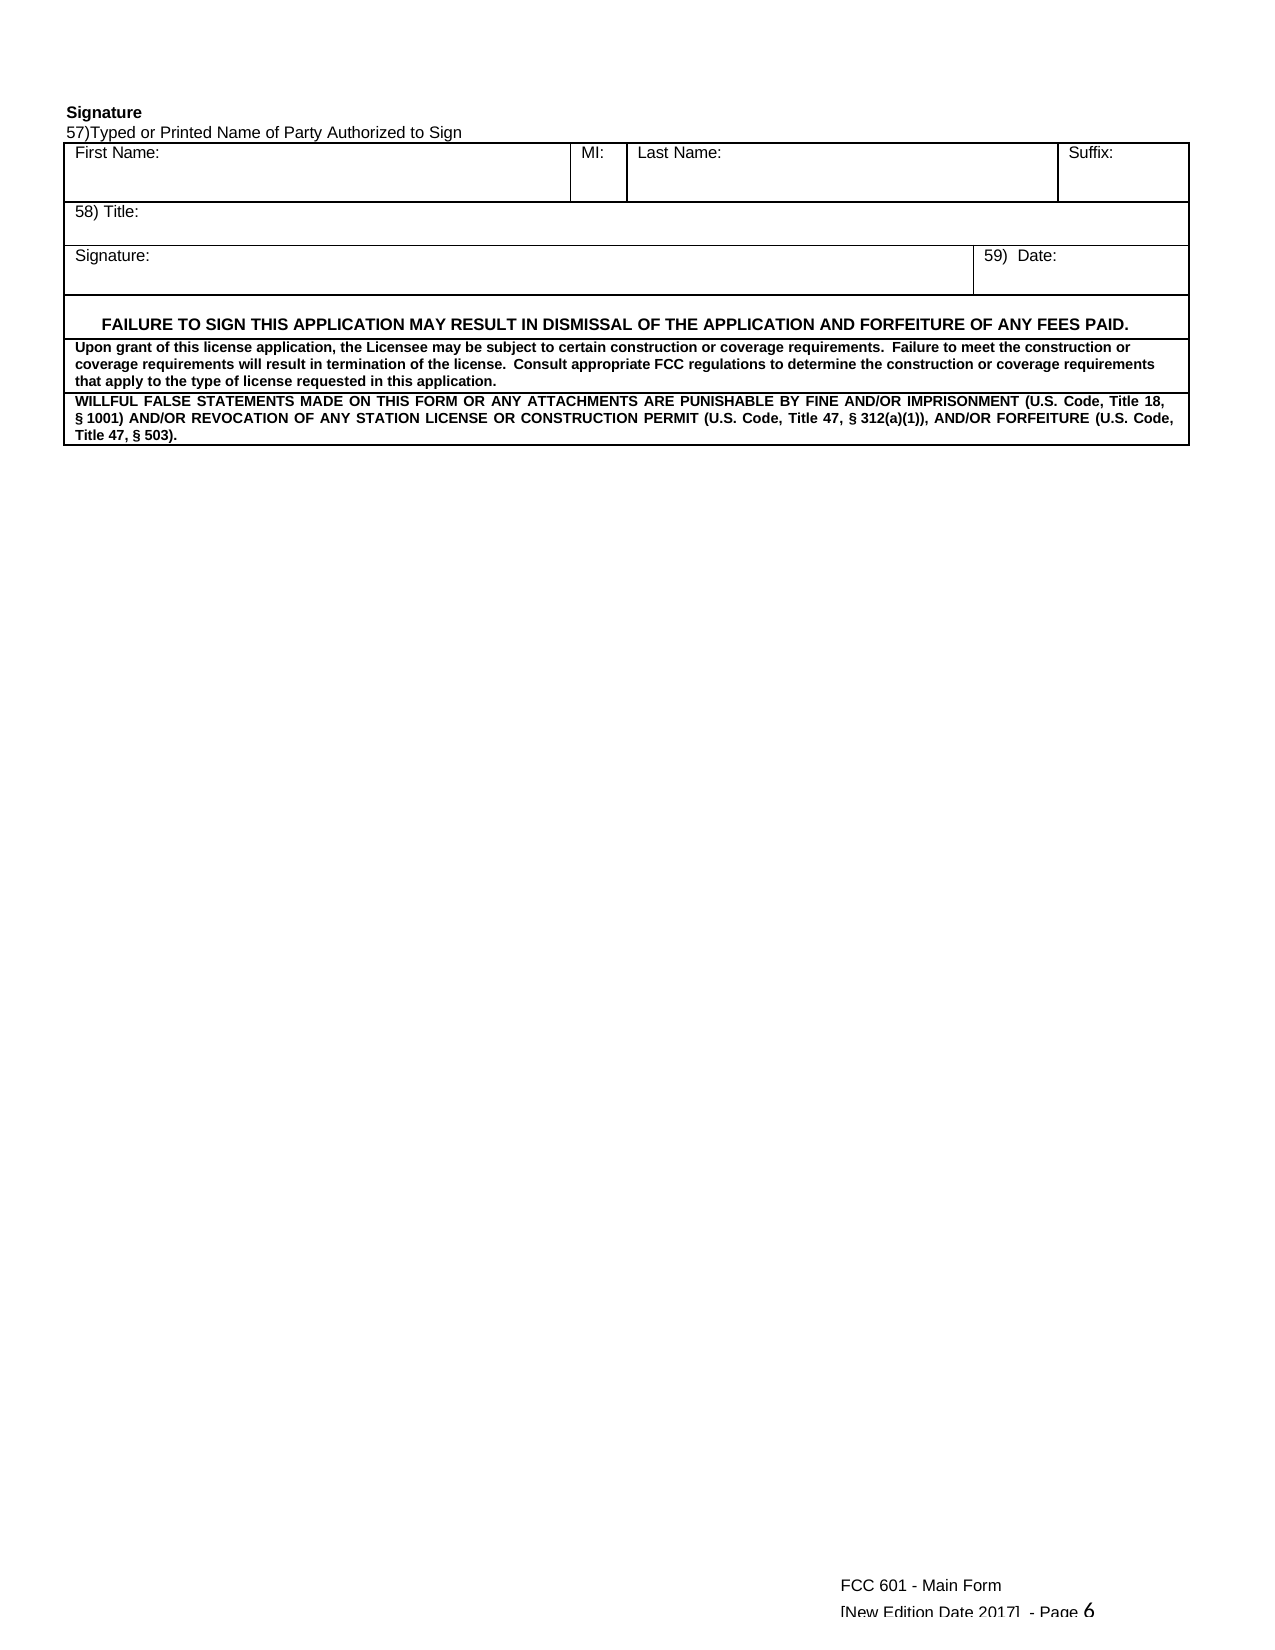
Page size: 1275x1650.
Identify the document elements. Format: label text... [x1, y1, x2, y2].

table_header First Name: [65, 144, 570, 201]
table_cell 59) Date: [974, 246, 1188, 294]
table_cell WILLFUL FALSE STATEMENTS MADE ON THIS FORM OR ANY ATTACHMENTS ARE PUNISHABLE BY FINE AND/OR IMPRISONMENT (U.S. Code, Title 18, § 1001) AND/OR REVOCATION OF ANY STATION LICENSE OR CONSTRUCTION PERMIT (U.S. Code, Title 47, § 312(a)(1)), AND/OR FORFEITURE (U.S. Code, Title 47, § 503). [65, 394, 1188, 444]
text 57)Typed or Printed Name of Party Authorized to Sign [66, 123, 1202, 142]
table_cell FAILURE TO SIGN THIS APPLICATION MAY RESULT IN DISMISSAL OF THE APPLICATION AND FORFEITURE OF ANY FEES PAID. [65, 296, 1188, 338]
table_header Suffix: [1059, 144, 1188, 201]
table_header Last Name: [628, 144, 1057, 201]
table_header MI: [571, 144, 626, 201]
table_cell Upon grant of this license application, the Licensee may be subject to certain construction or coverage requirements. Failure to meet the construction or coverage requirements will result in termination of the license. Consult appropriate FCC regulations to determine the construction or coverage requirements that apply to the type of license requested in this application. [65, 340, 1188, 392]
table_cell Signature: [65, 246, 973, 294]
table_cell 58) Title: [65, 203, 1188, 244]
text Signature [66, 103, 1202, 122]
